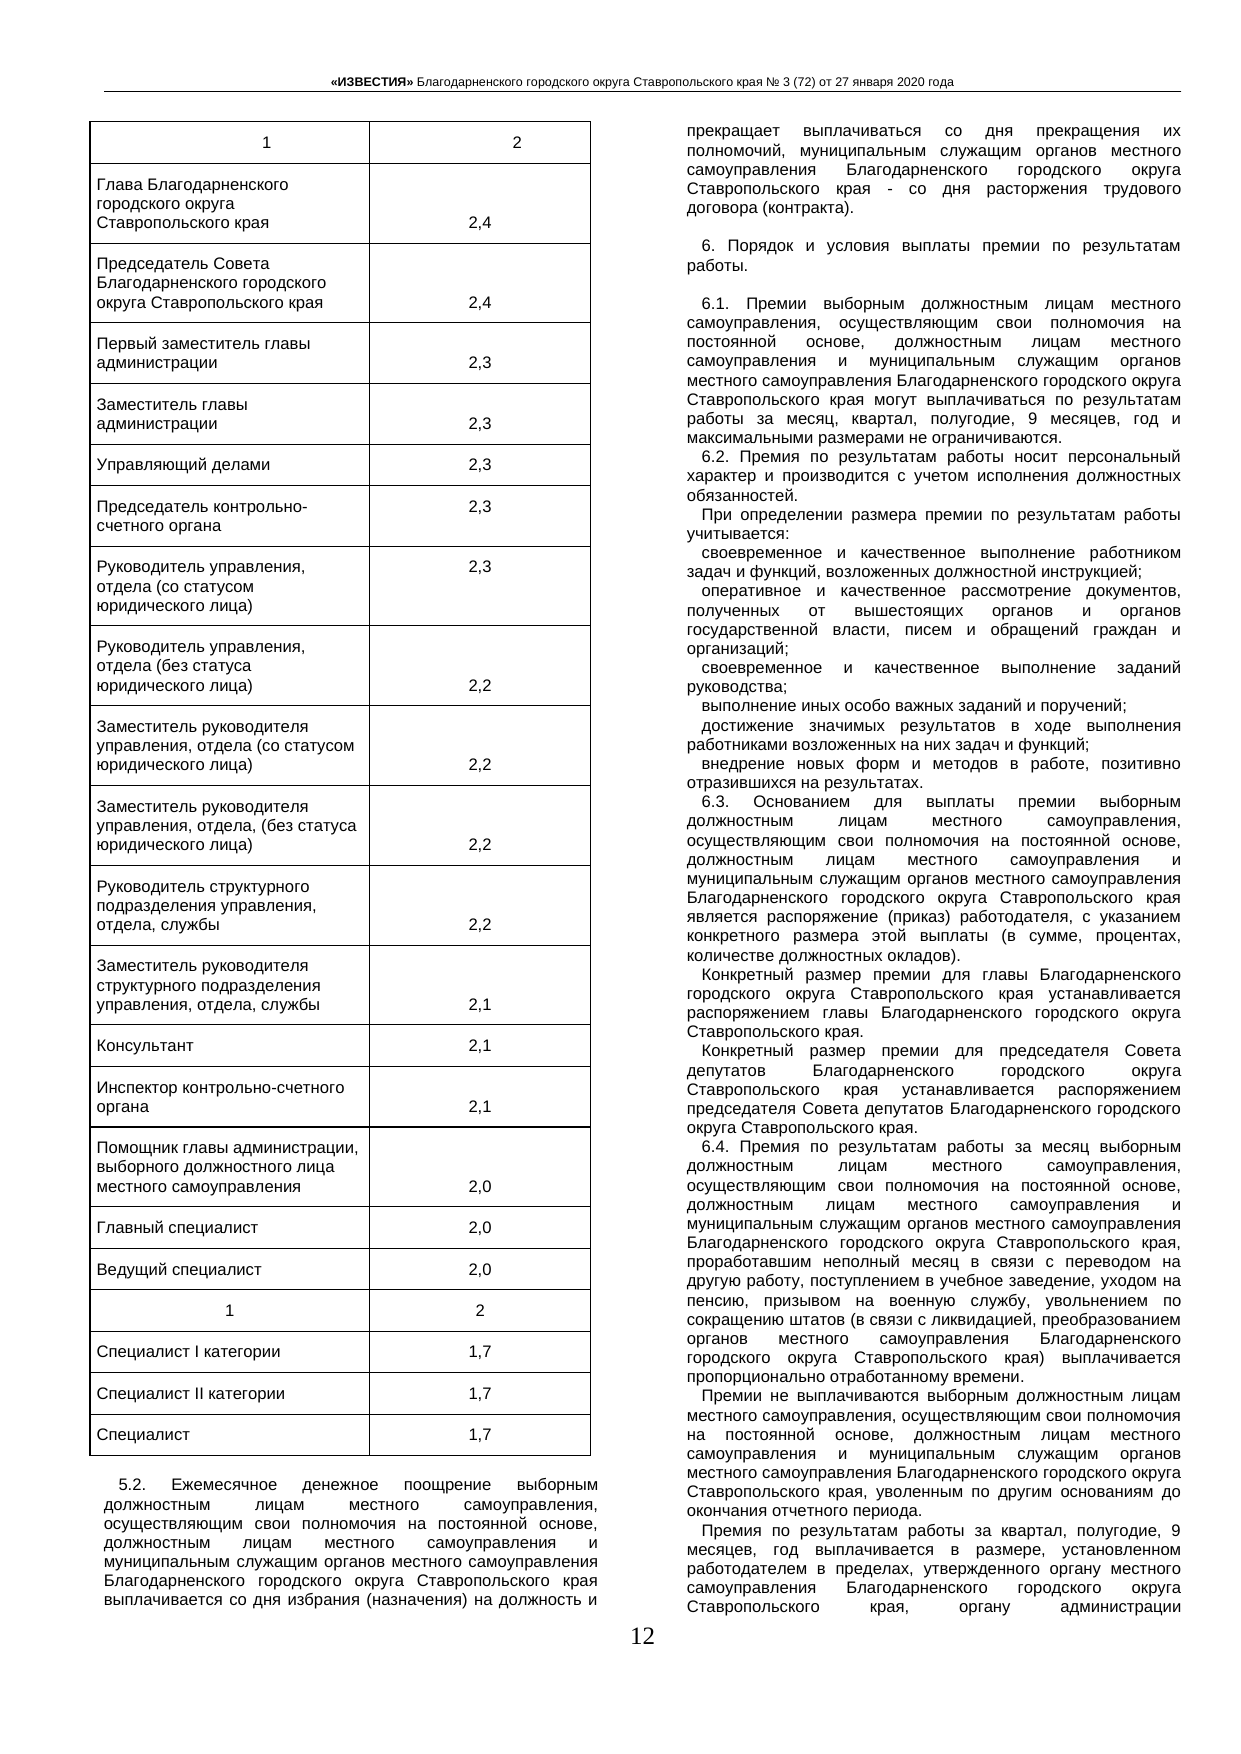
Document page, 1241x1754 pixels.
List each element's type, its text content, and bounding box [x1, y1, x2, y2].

table_cell Заместитель руководителя управления, отдела (со статусом юридического лица) [91, 706, 369, 785]
table_cell Специалист I категории [91, 1332, 369, 1372]
text выполнение иных особо важных заданий и поручений; [687, 696, 1181, 715]
table_cell 2,0 [370, 1249, 590, 1289]
text своевременное и качественное выполнение работником задач и функций, возложенных должностной инструкцией; [687, 543, 1181, 581]
table_cell 1 [91, 122, 369, 163]
table_cell Руководитель структурного подразделения управления, отдела, службы [91, 866, 369, 944]
table_cell 2,3 [370, 547, 590, 625]
text 6.3. Основанием для выплаты премии выборным должностным лицам местного самоуправления, осуществляющим свои полномочия на постоянной основе, должностным лицам местного самоуправления и муниципальным служащим органов местного самоуправления Благодарненского городского округа Ставропольского края является распоряжение (приказ) работодателя, с указанием конкретного размера этой выплаты (в сумме, процентах, количестве должностных окладов). [687, 792, 1181, 964]
table_cell 2,1 [370, 1025, 590, 1066]
table_cell 2,3 [370, 445, 590, 485]
text Премии не выплачиваются выборным должностным лицам местного самоуправления, осуществляющим свои полномочия на постоянной основе, должностным лицам местного самоуправления и муниципальным служащим органов местного самоуправления Благодарненского городского округа Ставропольского края, уволенным по другим основаниям до окончания отчетного периода. [687, 1386, 1181, 1520]
table_cell Заместитель руководителя управления, отдела, (без статуса юридического лица) [91, 786, 369, 865]
table_cell 2,2 [370, 866, 590, 944]
table_cell Председатель контрольно-счетного органа [91, 486, 369, 546]
table_cell Ведущий специалист [91, 1249, 369, 1289]
text 6.4. Премия по результатам работы за месяц выборным должностным лицам местного самоуправления, осуществляющим свои полномочия на постоянной основе, должностным лицам местного самоуправления и муниципальным служащим органов местного самоуправления Благодарненского городского округа Ставропольского края, проработавшим неполный месяц в связи с переводом на другую работу, поступлением в учебное заведение, уходом на пенсию, призывом на военную службу, увольнением по сокращению штатов (в связи с ликвидацией, преобразованием органов местного самоуправления Благодарненского городского округа Ставропольского края) выплачивается пропорционально отработанному времени. [687, 1137, 1181, 1386]
table_cell Председатель Совета Благодарненского городского округа Ставропольского края [91, 244, 369, 322]
text 6.2. Премия по результатам работы носит персональный характер и производится с учетом исполнения должностных обязанностей. [687, 447, 1181, 504]
table_cell Первый заместитель главы администрации [91, 323, 369, 383]
table_cell Консультант [91, 1025, 369, 1066]
table_cell Специалист II категории [91, 1373, 369, 1413]
table_cell 2,4 [370, 244, 590, 322]
text 6.1. Премии выборным должностным лицам местного самоуправления, осуществляющим свои полномочия на постоянной основе, должностным лицам местного самоуправления и муниципальным служащим органов местного самоуправления Благодарненского городского округа Ставропольского края могут выплачиваться по результатам работы за месяц, квартал, полугодие, 9 месяцев, год и максимальными размерами не ограничиваются. [687, 294, 1181, 447]
table_cell 2,2 [370, 786, 590, 865]
text При определении размера премии по результатам работы учитывается: [687, 504, 1181, 543]
table_cell Заместитель главы администрации [91, 384, 369, 443]
table_cell Заместитель руководителя структурного подразделения управления, отдела, службы [91, 946, 369, 1024]
table_cell 1,7 [370, 1332, 590, 1372]
text достижение значимых результатов в ходе выполнения работниками возложенных на них задач и функций; [687, 715, 1181, 754]
table_cell Руководитель управления, отдела (без статуса юридического лица) [91, 626, 369, 705]
table_cell Глава Благодарненского городского округа Ставропольского края [91, 164, 369, 242]
table_cell 2 [370, 122, 590, 163]
table_cell Помощник главы администрации, выборного должностного лица местного самоуправления [91, 1128, 369, 1206]
table_cell Специалист [91, 1415, 369, 1455]
table_cell 2,2 [370, 706, 590, 785]
table_cell Инспектор контрольно-счетного органа [91, 1067, 369, 1126]
text Конкретный размер премии для председателя Совета депутатов Благодарненского городского округа Ставропольского края устанавливается распоряжением председателя Совета депутатов Благодарненского городского округа Ставропольского края. [687, 1041, 1181, 1137]
table_cell Управляющий делами [91, 445, 369, 485]
table_cell 2,4 [370, 164, 590, 242]
table_cell 2,1 [370, 946, 590, 1024]
table_cell 2,3 [370, 486, 590, 546]
table_cell Главный специалист [91, 1207, 369, 1248]
text внедрение новых форм и методов в работе, позитивно отразившихся на результатах. [687, 754, 1181, 792]
table_cell 2,0 [370, 1128, 590, 1206]
text 5.2. Ежемесячное денежное поощрение выборным должностным лицам местного самоуправления, осуществляющим свои полномочия на постоянной основе, должностным лицам местного самоуправления и муниципальным служащим органов местного самоуправления Благодарненского городского округа Ставропольского края выплачивается со дня избрания (назначения) на должность и прекращает выплачиваться со дня прекращения их полномочий, муниципальным служащим органов местного самоуправления Благодарненского городского округа Ставропольского края - со дня расторжения трудового договора (контракта). [687, 121, 1181, 217]
table_cell 2,2 [370, 626, 590, 705]
text 6. Порядок и условия выплаты премии по результатам работы. [687, 236, 1181, 274]
table_cell 2,3 [370, 323, 590, 383]
table_cell 1,7 [370, 1415, 590, 1455]
text оперативное и качественное рассмотрение документов, полученных от вышестоящих органов и органов государственной власти, писем и обращений граждан и организаций; [687, 581, 1181, 658]
table_cell 2,3 [370, 384, 590, 443]
table_cell Руководитель управления, отдела (со статусом юридического лица) [91, 547, 369, 625]
table_cell 2,0 [370, 1207, 590, 1248]
table_cell 1 [91, 1290, 369, 1331]
table_cell 1,7 [370, 1373, 590, 1413]
table_cell 2,1 [370, 1067, 590, 1126]
text Конкретный размер премии для главы Благодарненского городского округа Ставропольского края устанавливается распоряжением главы Благодарненского городского округа Ставропольского края. [687, 964, 1181, 1041]
text своевременное и качественное выполнение заданий руководства; [687, 658, 1181, 696]
table_cell 2 [370, 1290, 590, 1331]
text 5.2. Ежемесячное денежное поощрение выборным должностным лицам местного самоуправления, осуществляющим свои полномочия на постоянной основе, должностным лицам местного самоуправления и муниципальным служащим органов местного самоуправления Благодарненского городского округа Ставропольского края выплачивается со дня избрания (назначения) на должность и прекращает выплачиваться со дня прекращения их полномочий, муниципальным служащим органов местного самоуправления Благодарненского городского округа Ставропольского края - со дня расторжения трудового договора (контракта). [103, 1475, 598, 1609]
